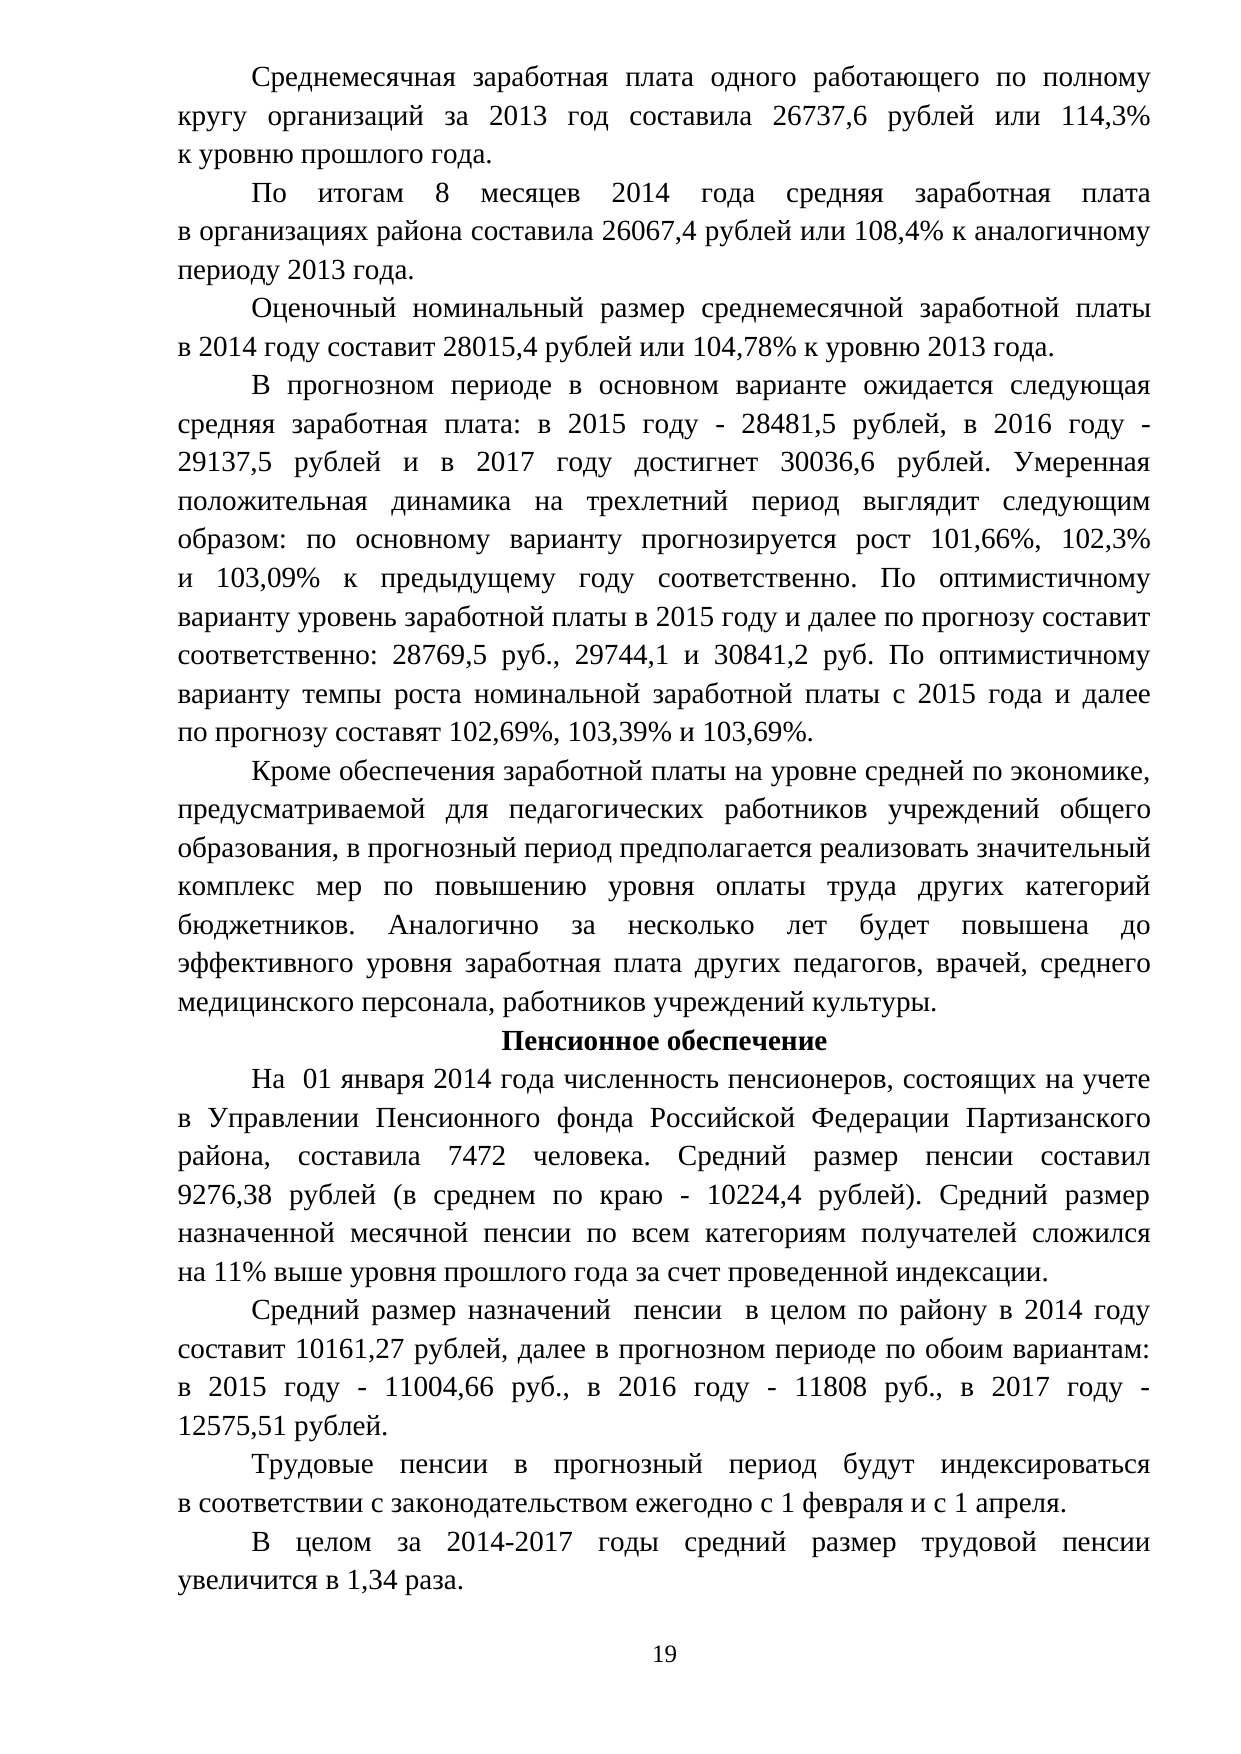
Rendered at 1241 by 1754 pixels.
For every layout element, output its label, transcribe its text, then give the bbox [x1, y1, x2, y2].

text В прогнозном периоде в основном варианте ожидается следующая средняя заработная плата: в 2015 году - 28481,5 рублей, в 2016 году - 29137,5 рублей и в 2017 году достигнет 30036,6 рублей. Умеренная положительная динамика на трехлетний период выглядит следующим образом: по основному варианту прогнозируется рост 101,66%, 102,3% и 103,09% к предыдущему году соответственно. По оптимистичному варианту уровень заработной платы в 2015 году и далее по прогнозу составит соответственно: 28769,5 руб., 29744,1 и 30841,2 руб. По оптимистичному варианту темпы роста номинальной заработной платы с 2015 года и далее по прогнозу составят 102,69%, 103,39% и 103,69%. [177, 367, 1152, 748]
text По итогам 8 месяцев 2014 года средняя заработная плата в организациях района составила 26067,4 рублей или 108,4% к аналогичному периоду 2013 года. [177, 175, 1152, 285]
text Среднемесячная заработная плата одного работающего по полному кругу организаций за 2013 год составила 26737,6 рублей или 114,3% к уровню прошлого года. [177, 59, 1152, 170]
text Средний размер назначений пенсии в целом по району в 2014 году составит 10161,27 рублей, далее в прогнозном периоде по обоим вариантам: в 2015 году - 11004,66 руб., в 2016 году - 11808 руб., в 2017 году - 12575,51 рублей. [177, 1292, 1152, 1442]
text В целом за 2014-2017 годы средний размер трудовой пенсии увеличится в 1,34 раза. [177, 1524, 1152, 1596]
text 19 [177, 1639, 1152, 1668]
text Пенсионное обеспечение [177, 1023, 1152, 1056]
text Оценочный номинальный размер среднемесячной заработной платы в 2014 году составит 28015,4 рублей или 104,78% к уровню 2013 года. [177, 290, 1152, 362]
text Кроме обеспечения заработной платы на уровне средней по экономике, предусматриваемой для педагогических работников учреждений общего образования, в прогнозный период предполагается реализовать значительный комплекс мер по повышению уровня оплаты труда других категорий бюджетников. Аналогично за несколько лет будет повышена до эффективного уровня заработная плата других педагогов, врачей, среднего медицинского персонала, работников учреждений культуры. [177, 753, 1152, 1018]
text Трудовые пенсии в прогнозный период будут индексироваться в соответствии с законодательством ежегодно с 1 февраля и с 1 апреля. [177, 1447, 1152, 1519]
text На 01 января 2014 года численность пенсионеров, состоящих на учете в Управлении Пенсионного фонда Российской Федерации Партизанского района, составила 7472 человека. Средний размер пенсии составил 9276,38 рублей (в среднем по краю - 10224,4 рублей). Средний размер назначенной месячной пенсии по всем категориям получателей сложился на 11% выше уровня прошлого года за счет проведенной индексации. [177, 1061, 1152, 1287]
